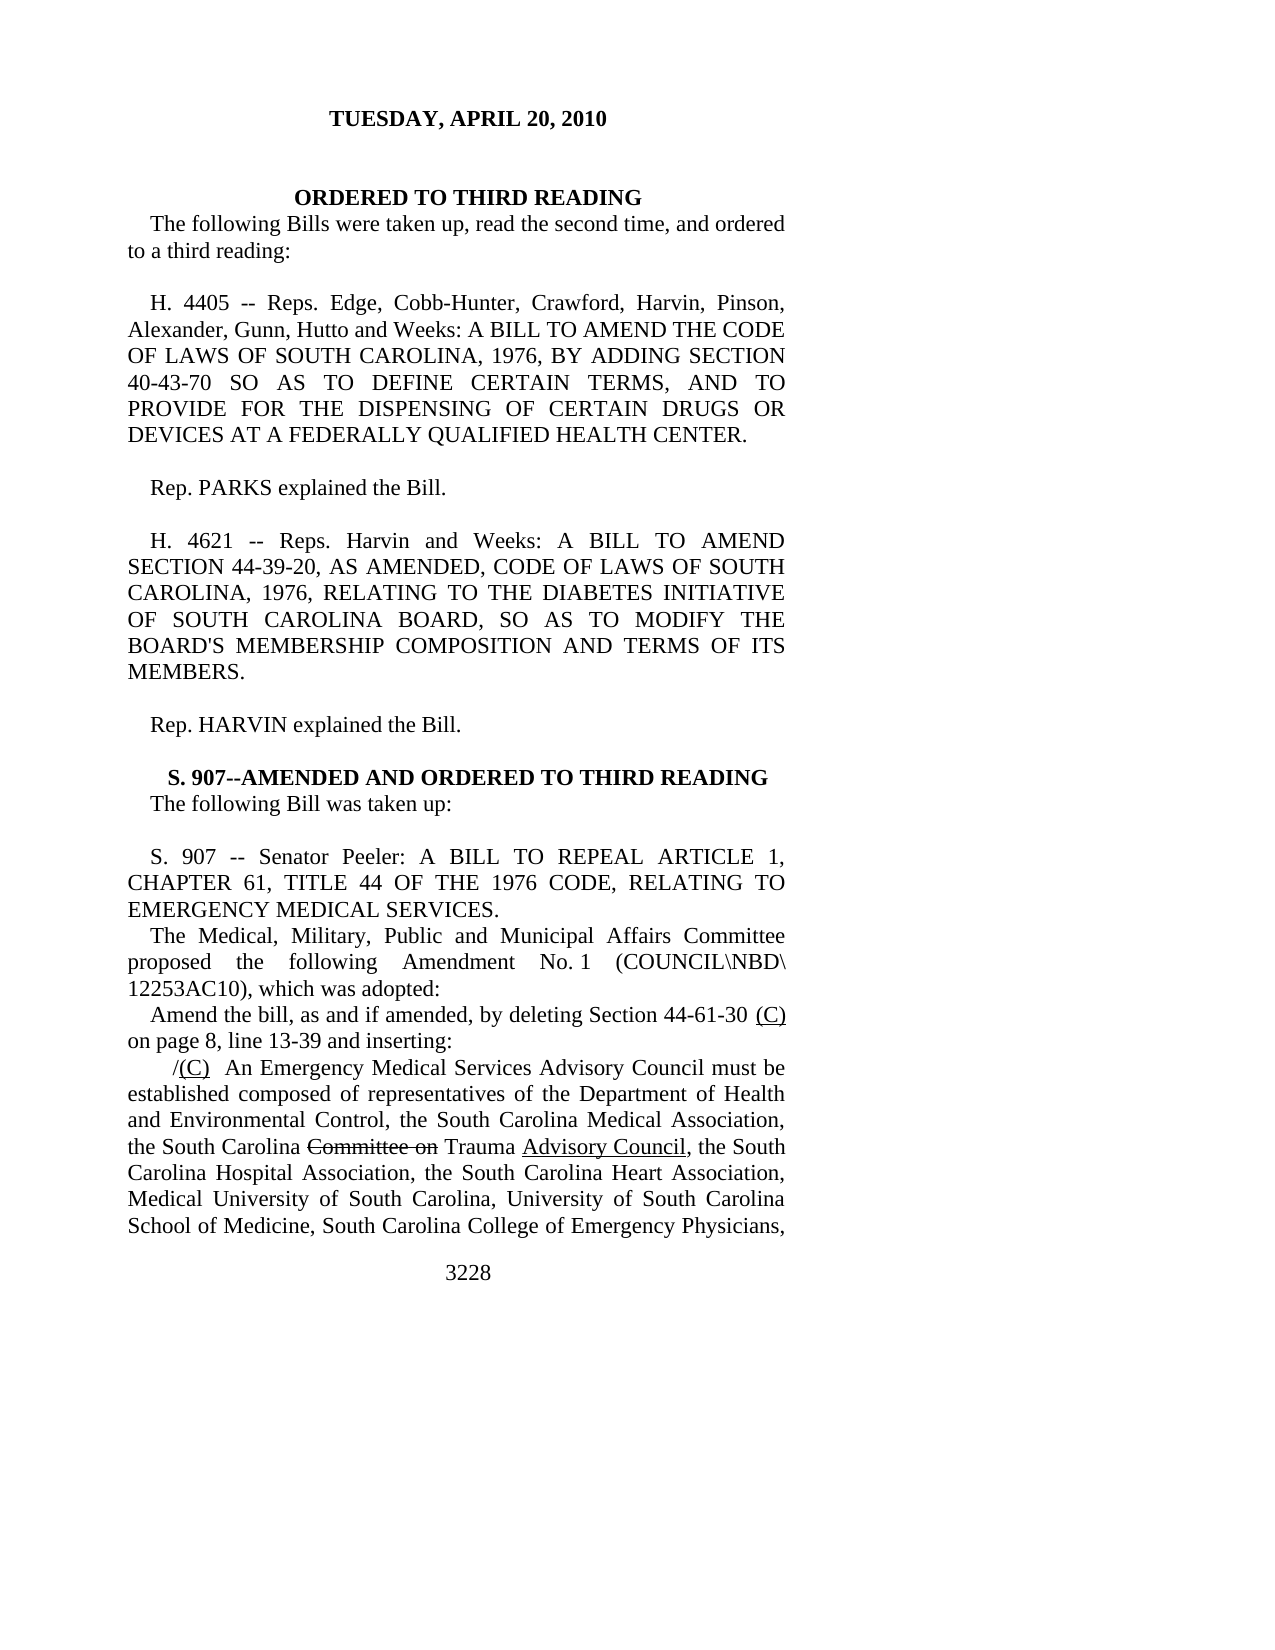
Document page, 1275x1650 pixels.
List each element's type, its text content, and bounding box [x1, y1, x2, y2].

text H. 4621 -- Reps. Harvin and Weeks: A BILL TO AMEND SECTION 44-39-20, AS AMENDED, CODE OF LAWS OF SOUTH CAROLINA, 1976, RELATING TO THE DIABETES INITIATIVE OF SOUTH CAROLINA BOARD, SO AS TO MODIFY THE BOARD'S MEMBERSHIP COMPOSITION AND TERMS OF ITS MEMBERS. [127, 527, 786, 685]
text The following Bill was taken up: [127, 790, 786, 817]
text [127, 1054, 786, 1238]
text ORDERED TO THIRD READING [127, 184, 786, 210]
text Rep. PARKS explained the Bill. [127, 474, 786, 500]
text Rep. HARVIN explained the Bill. [127, 711, 786, 737]
text S. 907--AMENDED AND ORDERED TO THIRD READING [127, 764, 786, 790]
text Amend the bill, as and if amended, by deleting Section 44-61-30 (C) on page 8, line 13-39 and inserting: [127, 1001, 786, 1054]
text H. 4405 -- Reps. Edge, Cobb-Hunter, Crawford, Harvin, Pinson, Alexander, Gunn, Hutto and Weeks: A BILL TO AMEND THE CODE OF LAWS OF SOUTH CAROLINA, 1976, BY ADDING SECTION 40-43-70 SO AS TO DEFINE CERTAIN TERMS, AND TO PROVIDE FOR THE DISPENSING OF CERTAIN DRUGS OR DEVICES AT A FEDERALLY QUALIFIED HEALTH CENTER. [127, 289, 786, 448]
text S. 907 -- Senator Peeler: A BILL TO REPEAL ARTICLE 1, CHAPTER 61, TITLE 44 OF THE 1976 CODE, RELATING TO EMERGENCY MEDICAL SERVICES. [127, 843, 786, 922]
text The Medical, Military, Public and Municipal Affairs Committee proposed the following Amendment No. 1 (COUNCIL\NBD\ 12253AC10), which was adopted: [127, 922, 786, 1001]
text The following Bills were taken up, read the second time, and ordered to a third reading: [127, 210, 786, 263]
